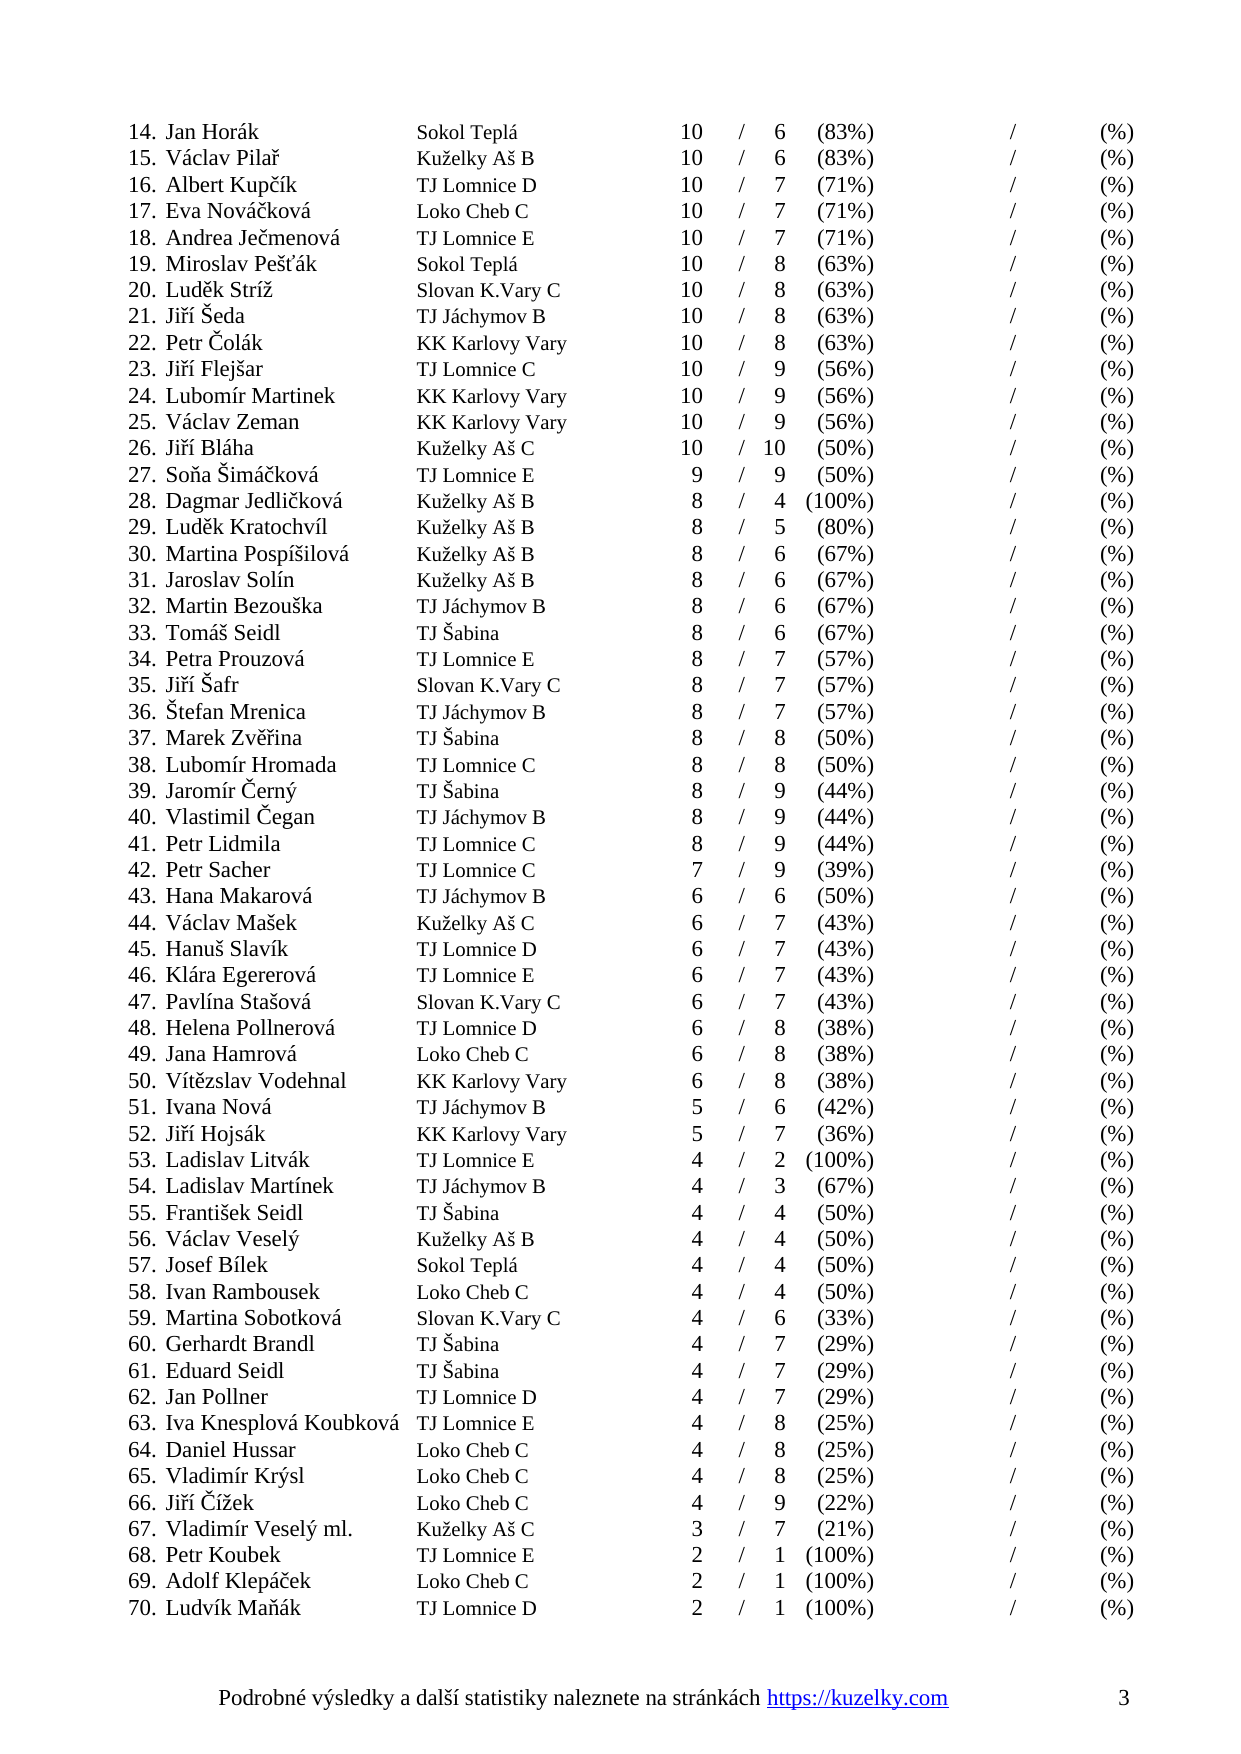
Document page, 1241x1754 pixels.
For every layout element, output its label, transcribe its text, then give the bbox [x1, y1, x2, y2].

text 60. Gerhardt Brandl TJ Šabina 4 / 7 (29%) / (%) [106, 1330, 1134, 1357]
text 26. Jiří Bláha Kuželky Aš C 10 / 10 (50%) / (%) [106, 434, 1134, 461]
text 53. Ladislav Litvák TJ Lomnice E 4 / 2 (100%) / (%) [106, 1146, 1134, 1172]
text 59. Martina Sobotková Slovan K.Vary C 4 / 6 (33%) / (%) [106, 1304, 1134, 1330]
text 35. Jiří Šafr Slovan K.Vary C 8 / 7 (57%) / (%) [106, 672, 1134, 698]
text 56. Václav Veselý Kuželky Aš B 4 / 4 (50%) / (%) [106, 1225, 1134, 1251]
text 37. Marek Zvěřina TJ Šabina 8 / 8 (50%) / (%) [106, 724, 1134, 751]
text 61. Eduard Seidl TJ Šabina 4 / 7 (29%) / (%) [106, 1357, 1134, 1383]
text 48. Helena Pollnerová TJ Lomnice D 6 / 8 (38%) / (%) [106, 1014, 1134, 1041]
text 14. Jan Horák Sokol Teplá 10 / 6 (83%) / (%) [106, 118, 1134, 144]
text 46. Klára Egererová TJ Lomnice E 6 / 7 (43%) / (%) [106, 961, 1134, 988]
text 21. Jiří Šeda TJ Jáchymov B 10 / 8 (63%) / (%) [106, 303, 1134, 329]
text 18. Andrea Ječmenová TJ Lomnice E 10 / 7 (71%) / (%) [106, 223, 1134, 250]
text 43. Hana Makarová TJ Jáchymov B 6 / 6 (50%) / (%) [106, 882, 1134, 909]
text 41. Petr Lidmila TJ Lomnice C 8 / 9 (44%) / (%) [106, 830, 1134, 856]
text 36. Štefan Mrenica TJ Jáchymov B 8 / 7 (57%) / (%) [106, 698, 1134, 724]
text 70. Ludvík Maňák TJ Lomnice D 2 / 1 (100%) / (%) [106, 1594, 1134, 1620]
text 66. Jiří Čížek Loko Cheb C 4 / 9 (22%) / (%) [106, 1488, 1134, 1515]
text 54. Ladislav Martínek TJ Jáchymov B 4 / 3 (67%) / (%) [106, 1172, 1134, 1199]
text 24. Lubomír Martinek KK Karlovy Vary 10 / 9 (56%) / (%) [106, 382, 1134, 408]
text 31. Jaroslav Solín Kuželky Aš B 8 / 6 (67%) / (%) [106, 566, 1134, 592]
text 32. Martin Bezouška TJ Jáchymov B 8 / 6 (67%) / (%) [106, 592, 1134, 619]
text 57. Josef Bílek Sokol Teplá 4 / 4 (50%) / (%) [106, 1251, 1134, 1278]
text 42. Petr Sacher TJ Lomnice C 7 / 9 (39%) / (%) [106, 856, 1134, 882]
text 17. Eva Nováčková Loko Cheb C 10 / 7 (71%) / (%) [106, 197, 1134, 223]
text 64. Daniel Hussar Loko Cheb C 4 / 8 (25%) / (%) [106, 1436, 1134, 1462]
text 52. Jiří Hojsák KK Karlovy Vary 5 / 7 (36%) / (%) [106, 1119, 1134, 1146]
text 16. Albert Kupčík TJ Lomnice D 10 / 7 (71%) / (%) [106, 171, 1134, 197]
text 69. Adolf Klepáček Loko Cheb C 2 / 1 (100%) / (%) [106, 1568, 1134, 1594]
text 50. Vítězslav Vodehnal KK Karlovy Vary 6 / 8 (38%) / (%) [106, 1067, 1134, 1093]
text 29. Luděk Kratochvíl Kuželky Aš B 8 / 5 (80%) / (%) [106, 513, 1134, 540]
text 45. Hanuš Slavík TJ Lomnice D 6 / 7 (43%) / (%) [106, 935, 1134, 961]
text 15. Václav Pilař Kuželky Aš B 10 / 6 (83%) / (%) [106, 144, 1134, 171]
text 63. Iva Knesplová Koubková TJ Lomnice E 4 / 8 (25%) / (%) [106, 1409, 1134, 1436]
text 33. Tomáš Seidl TJ Šabina 8 / 6 (67%) / (%) [106, 619, 1134, 645]
text 40. Vlastimil Čegan TJ Jáchymov B 8 / 9 (44%) / (%) [106, 803, 1134, 830]
text 38. Lubomír Hromada TJ Lomnice C 8 / 8 (50%) / (%) [106, 751, 1134, 777]
text 68. Petr Koubek TJ Lomnice E 2 / 1 (100%) / (%) [106, 1541, 1134, 1568]
text 19. Miroslav Pešťák Sokol Teplá 10 / 8 (63%) / (%) [106, 250, 1134, 276]
text 28. Dagmar Jedličková Kuželky Aš B 8 / 4 (100%) / (%) [106, 487, 1134, 513]
text 58. Ivan Rambousek Loko Cheb C 4 / 4 (50%) / (%) [106, 1278, 1134, 1304]
text 23. Jiří Flejšar TJ Lomnice C 10 / 9 (56%) / (%) [106, 355, 1134, 382]
text 30. Martina Pospíšilová Kuželky Aš B 8 / 6 (67%) / (%) [106, 540, 1134, 566]
text 62. Jan Pollner TJ Lomnice D 4 / 7 (29%) / (%) [106, 1383, 1134, 1409]
text 67. Vladimír Veselý ml. Kuželky Aš C 3 / 7 (21%) / (%) [106, 1515, 1134, 1541]
text 47. Pavlína Stašová Slovan K.Vary C 6 / 7 (43%) / (%) [106, 988, 1134, 1014]
text 51. Ivana Nová TJ Jáchymov B 5 / 6 (42%) / (%) [106, 1093, 1134, 1119]
text 49. Jana Hamrová Loko Cheb C 6 / 8 (38%) / (%) [106, 1041, 1134, 1067]
text 65. Vladimír Krýsl Loko Cheb C 4 / 8 (25%) / (%) [106, 1462, 1134, 1488]
text 44. Václav Mašek Kuželky Aš C 6 / 7 (43%) / (%) [106, 909, 1134, 935]
text 20. Luděk Stríž Slovan K.Vary C 10 / 8 (63%) / (%) [106, 276, 1134, 303]
text 55. František Seidl TJ Šabina 4 / 4 (50%) / (%) [106, 1199, 1134, 1225]
text 25. Václav Zeman KK Karlovy Vary 10 / 9 (56%) / (%) [106, 408, 1134, 434]
text 34. Petra Prouzová TJ Lomnice E 8 / 7 (57%) / (%) [106, 645, 1134, 672]
text 22. Petr Čolák KK Karlovy Vary 10 / 8 (63%) / (%) [106, 329, 1134, 355]
text 39. Jaromír Černý TJ Šabina 8 / 9 (44%) / (%) [106, 777, 1134, 803]
text 27. Soňa Šimáčková TJ Lomnice E 9 / 9 (50%) / (%) [106, 461, 1134, 487]
